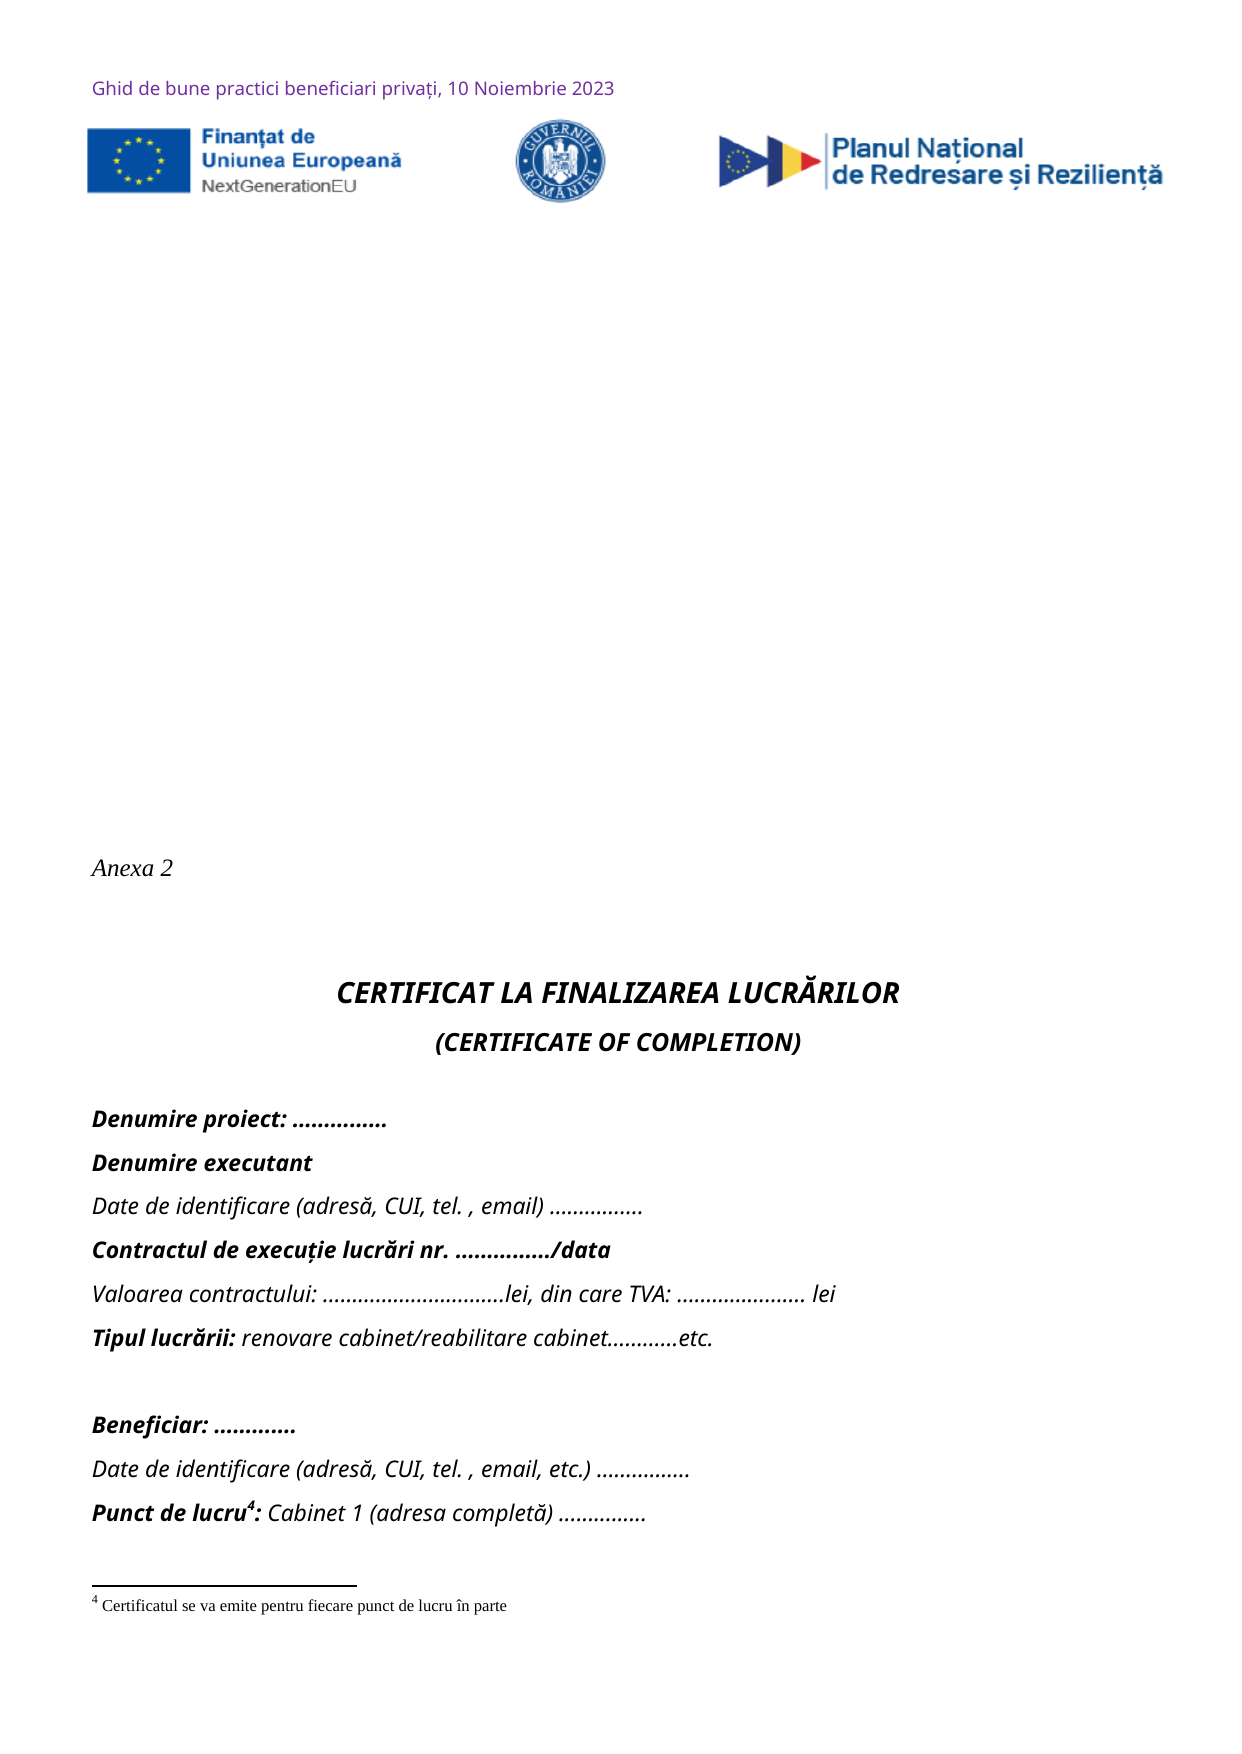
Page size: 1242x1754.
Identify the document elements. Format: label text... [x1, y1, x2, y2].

text Valoarea contractului: ………………………….lei, din care TVA: …………………. lei [92, 1278, 1148, 1309]
text Punct de lucru: Cabinet 1 (adresa completă) ............... [92, 1496, 1148, 1528]
text Beneficiar: …………. [92, 1409, 1148, 1440]
text Date de identificare (adresă, CUI, tel. , email, etc.) ……………. [92, 1453, 1148, 1484]
text Denumire proiect: …………… [92, 1103, 1148, 1134]
text CERTIFICAT LA FINALIZAREA LUCRĂRILOR [92, 973, 1148, 1012]
text Anexa 2 [92, 853, 1148, 882]
text Tipul lucrării: renovare cabinet/reabilitare cabinet…………etc. [92, 1321, 1148, 1353]
text Date de identificare (adresă, CUI, tel. , email) ……………. [92, 1190, 1148, 1221]
text Denumire executant [92, 1146, 1148, 1178]
picture [33, 101, 1169, 222]
text (CERTIFICATE OF COMPLETION) [92, 1025, 1148, 1059]
text Contractul de execuție lucrări nr. ……………/data [92, 1234, 1148, 1265]
